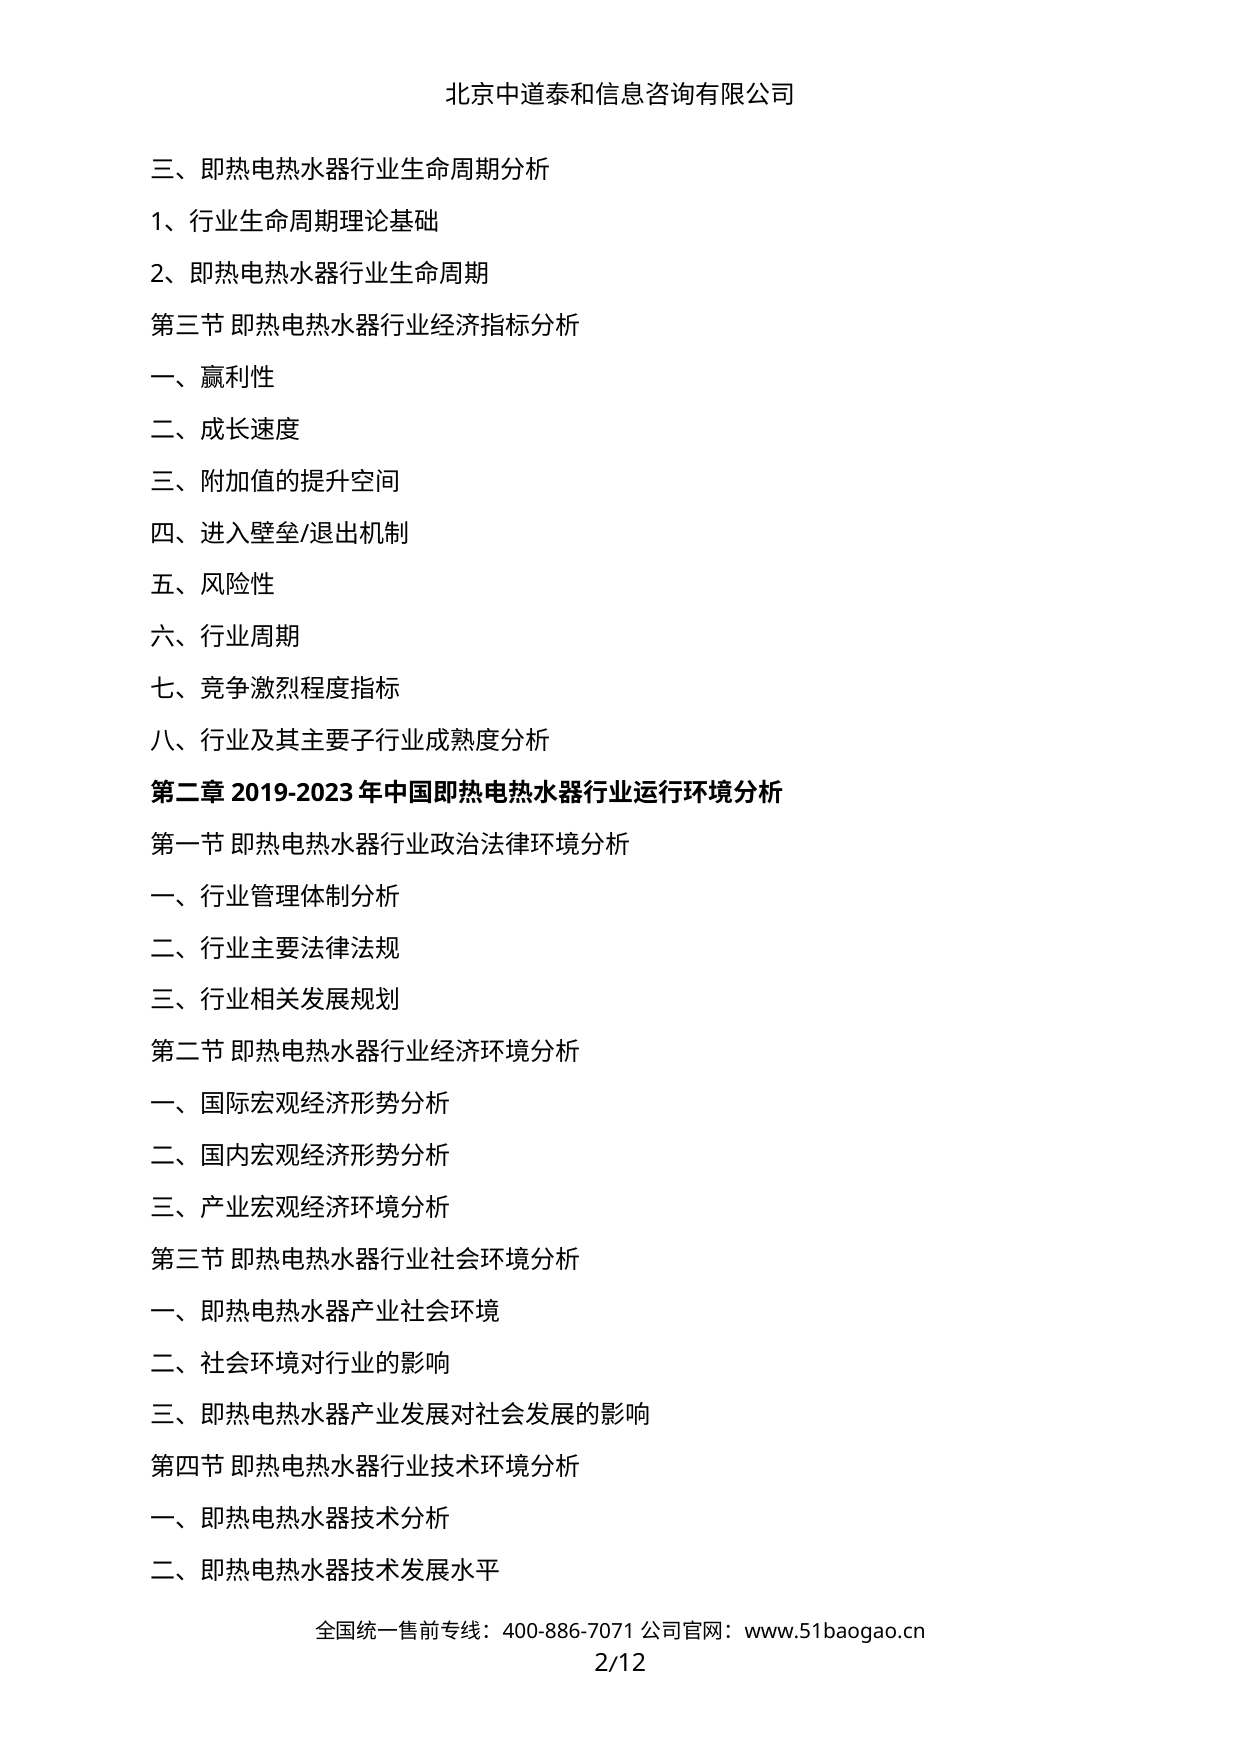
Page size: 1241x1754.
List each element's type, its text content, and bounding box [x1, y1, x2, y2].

text 三、附加值的提升空间 [150, 461, 1090, 497]
text 三、即热电热水器行业生命周期分析 [150, 150, 1090, 186]
text 七、竞争激烈程度指标 [150, 669, 1090, 705]
text 二、行业主要法律法规 [150, 928, 1090, 964]
text 六、行业周期 [150, 617, 1090, 653]
text 二、国内宏观经济形势分析 [150, 1136, 1090, 1172]
text 二、即热电热水器技术发展水平 [150, 1551, 1090, 1587]
text 1、行业生命周期理论基础 [150, 202, 1090, 238]
text 第一节 即热电热水器行业政治法律环境分析 [150, 824, 1090, 861]
text 四、进入壁垒/退出机制 [150, 513, 1090, 549]
text 八、行业及其主要子行业成熟度分析 [150, 721, 1090, 757]
text 第三节 即热电热水器行业社会环境分析 [150, 1239, 1090, 1276]
text 二、社会环境对行业的影响 [150, 1343, 1090, 1379]
text 三、产业宏观经济环境分析 [150, 1187, 1090, 1224]
text 第四节 即热电热水器行业技术环境分析 [150, 1447, 1090, 1483]
text 二、成长速度 [150, 409, 1090, 446]
text 三、行业相关发展规划 [150, 980, 1090, 1016]
text 一、行业管理体制分析 [150, 876, 1090, 912]
text 一、即热电热水器产业社会环境 [150, 1291, 1090, 1327]
text 三、即热电热水器产业发展对社会发展的影响 [150, 1395, 1090, 1431]
text 五、风险性 [150, 565, 1090, 601]
text 一、赢利性 [150, 357, 1090, 394]
text 第二章 2019-2023年中国即热电热水器行业运行环境分析 [150, 772, 1090, 809]
text 一、即热电热水器技术分析 [150, 1499, 1090, 1535]
text 一、国际宏观经济形势分析 [150, 1084, 1090, 1120]
text 第三节 即热电热水器行业经济指标分析 [150, 306, 1090, 342]
text 第二节 即热电热水器行业经济环境分析 [150, 1032, 1090, 1068]
text 2、即热电热水器行业生命周期 [150, 254, 1090, 290]
